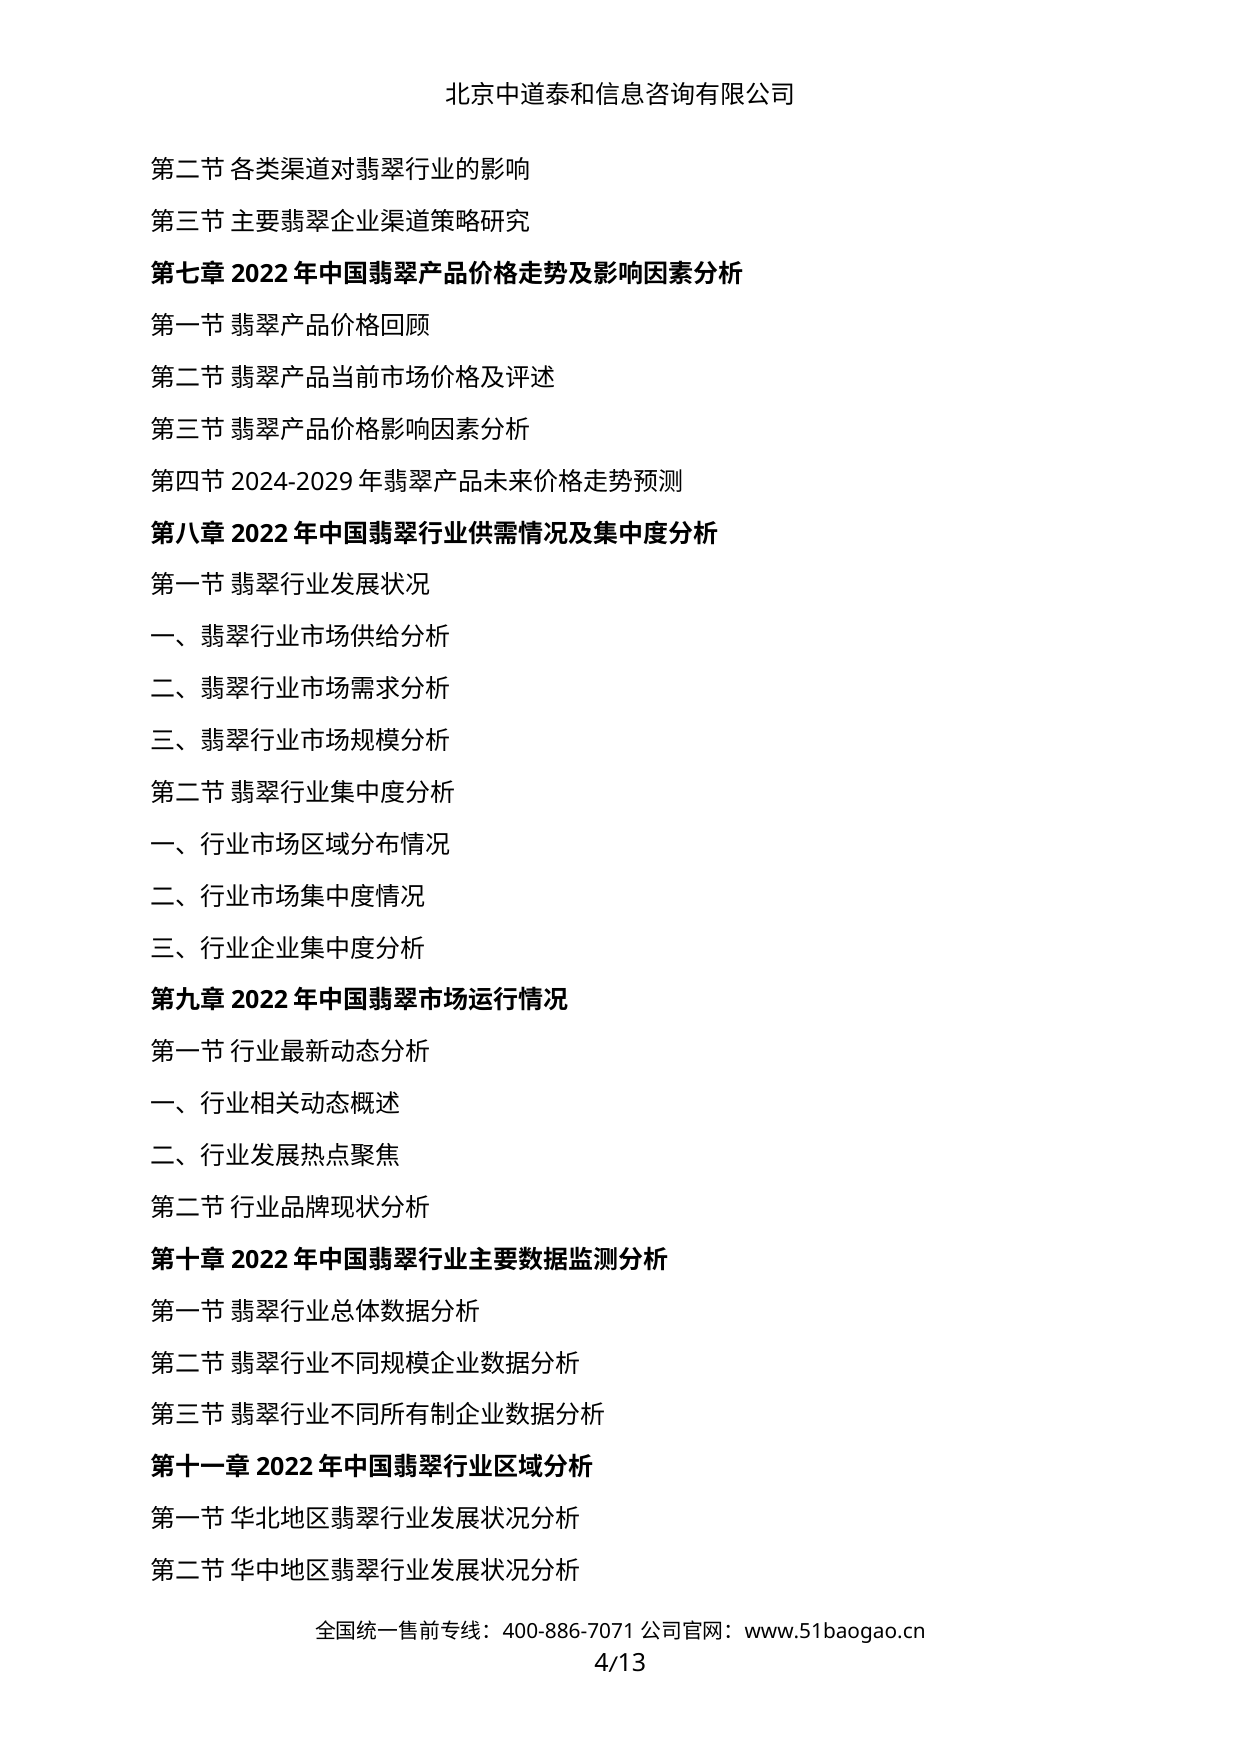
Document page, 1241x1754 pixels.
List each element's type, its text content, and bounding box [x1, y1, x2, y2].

text 第三节 翡翠行业不同所有制企业数据分析 [150, 1395, 1090, 1431]
text 第一节 行业最新动态分析 [150, 1032, 1090, 1068]
text 三、行业企业集中度分析 [150, 928, 1090, 964]
text 第二节 华中地区翡翠行业发展状况分析 [150, 1551, 1090, 1587]
text 第十章 2022年中国翡翠行业主要数据监测分析 [150, 1239, 1090, 1276]
text 第二节 翡翠行业不同规模企业数据分析 [150, 1343, 1090, 1379]
text 三、翡翠行业市场规模分析 [150, 721, 1090, 757]
text 第七章 2022年中国翡翠产品价格走势及影响因素分析 [150, 254, 1090, 290]
text 第二节 翡翠行业集中度分析 [150, 772, 1090, 809]
text 二、行业发展热点聚焦 [150, 1136, 1090, 1172]
text 第一节 翡翠行业总体数据分析 [150, 1291, 1090, 1327]
text 一、翡翠行业市场供给分析 [150, 617, 1090, 653]
text 第一节 华北地区翡翠行业发展状况分析 [150, 1499, 1090, 1535]
text 二、行业市场集中度情况 [150, 876, 1090, 912]
text 一、行业市场区域分布情况 [150, 824, 1090, 861]
text 第三节 主要翡翠企业渠道策略研究 [150, 202, 1090, 238]
text 第十一章 2022年中国翡翠行业区域分析 [150, 1447, 1090, 1483]
text 第三节 翡翠产品价格影响因素分析 [150, 409, 1090, 446]
text 第二节 翡翠产品当前市场价格及评述 [150, 357, 1090, 394]
text 第二节 各类渠道对翡翠行业的影响 [150, 150, 1090, 186]
text 第二节 行业品牌现状分析 [150, 1187, 1090, 1224]
text 二、翡翠行业市场需求分析 [150, 669, 1090, 705]
text 一、行业相关动态概述 [150, 1084, 1090, 1120]
text 第一节 翡翠产品价格回顾 [150, 306, 1090, 342]
text 第八章 2022年中国翡翠行业供需情况及集中度分析 [150, 513, 1090, 549]
text 第四节 2024-2029年翡翠产品未来价格走势预测 [150, 461, 1090, 497]
text 第九章 2022年中国翡翠市场运行情况 [150, 980, 1090, 1016]
text 第一节 翡翠行业发展状况 [150, 565, 1090, 601]
